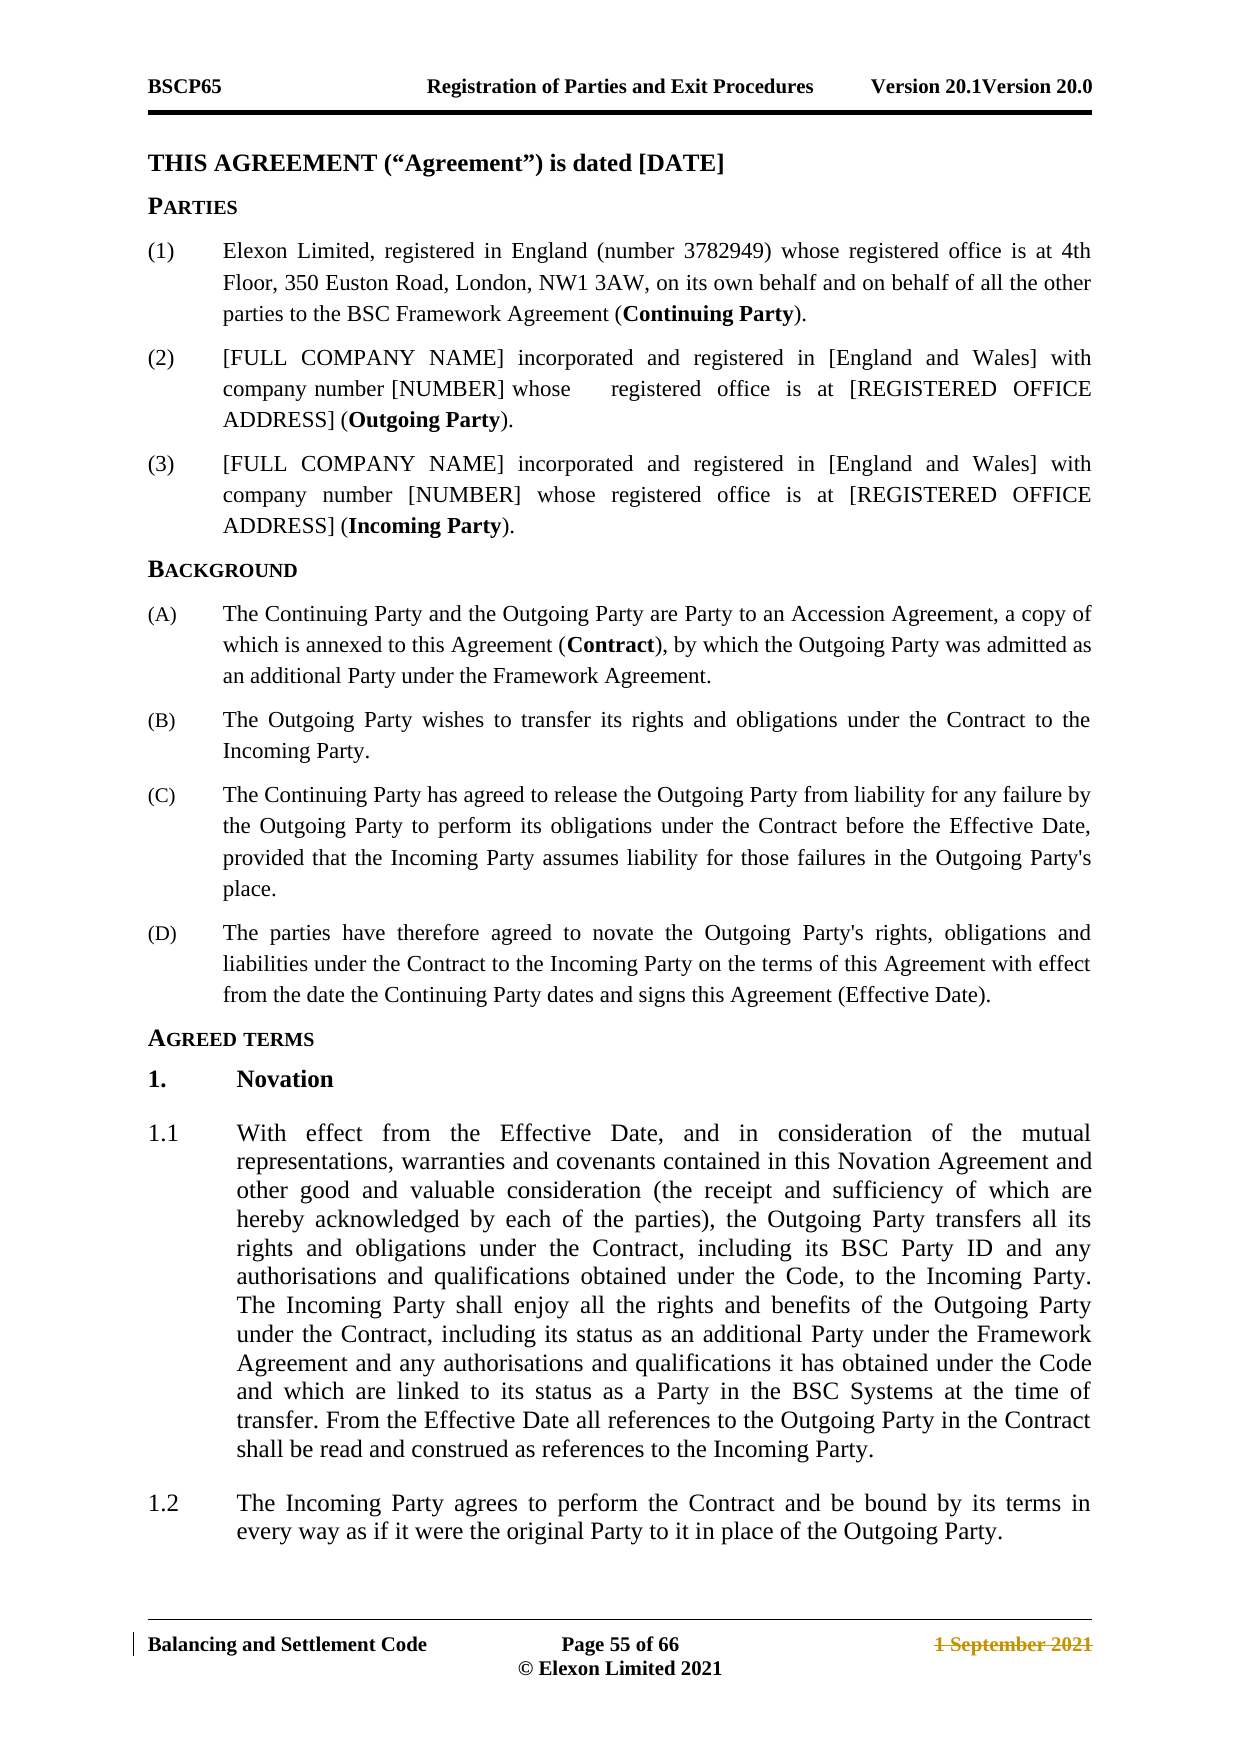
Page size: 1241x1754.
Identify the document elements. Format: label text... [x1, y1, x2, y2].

text THIS AGREEMENT (“Agreement”) is dated [DATE] [148, 148, 1092, 176]
list The Outgoing Party wishes to transfer its rights and obligations under the Contract to the Incoming Party. [148, 701, 1092, 764]
subtitle Agreed terms [148, 1020, 1092, 1051]
list The Continuing Party and the Outgoing Party are Party to an Accession Agreement, a copy of which is annexed to this Agreement (Contract), by which the Outgoing Party was admitted as an additional Party under the Framework Agreement. [148, 595, 1092, 689]
list [FULL COMPANY NAME] incorporated and registered in [England and Wales] with company number [NUMBER] whose registered office is at [REGISTERED OFFICE ADDRESS] (Incoming Party). [148, 445, 1092, 539]
text 1.2 The Incoming Party agrees to perform the Contract and be bound by its terms in every way as if it were the original Party to it in place of the Outgoing Party. [148, 1488, 1092, 1545]
list [FULL COMPANY NAME] incorporated and registered in [England and Wales] with company number [NUMBER] whose registered office is at [REGISTERED OFFICE ADDRESS] (Outgoing Party). [148, 339, 1092, 433]
list The parties have therefore agreed to novate the Outgoing Party's rights, obligations and liabilities under the Contract to the Incoming Party on the terms of this Agreement with effect from the date the Continuing Party dates and signs this Agreement (Effective Date). [148, 914, 1092, 1008]
list The Continuing Party has agreed to release the Outgoing Party from liability for any failure by the Outgoing Party to perform its obligations under the Contract before the Effective Date, provided that the Incoming Party assumes liability for those failures in the Outgoing Party's place. [148, 776, 1092, 901]
list Elexon Limited, registered in England (number 3782949) whose registered office is at 4th Floor, 350 Euston Road, London, NW1 3AW, on its own behalf and on behalf of all the other parties to the BSC Framework Agreement (Continuing Party). [148, 233, 1092, 326]
text 1.1 With effect from the Effective Date, and in consideration of the mutual representations, warranties and covenants contained in this Novation Agreement and other good and valuable consideration (the receipt and sufficiency of which are hereby acknowledged by each of the parties), the Outgoing Party transfers all its rights and obligations under the Contract, including its BSC Party ID and any authorisations and qualifications obtained under the Code, to the Incoming Party. The Incoming Party shall enjoy all the rights and benefits of the Outgoing Party under the Contract, including its status as an additional Party under the Framework Agreement and any authorisations and qualifications it has obtained under the Code and which are linked to its status as a Party in the BSC Systems at the time of transfer. From the Effective Date all references to the Outgoing Party in the Contract shall be read and construed as references to the Incoming Party. [148, 1118, 1092, 1463]
subtitle Parties [148, 189, 1092, 220]
text 1. Novation [148, 1064, 1092, 1093]
subtitle Background [148, 551, 1092, 583]
